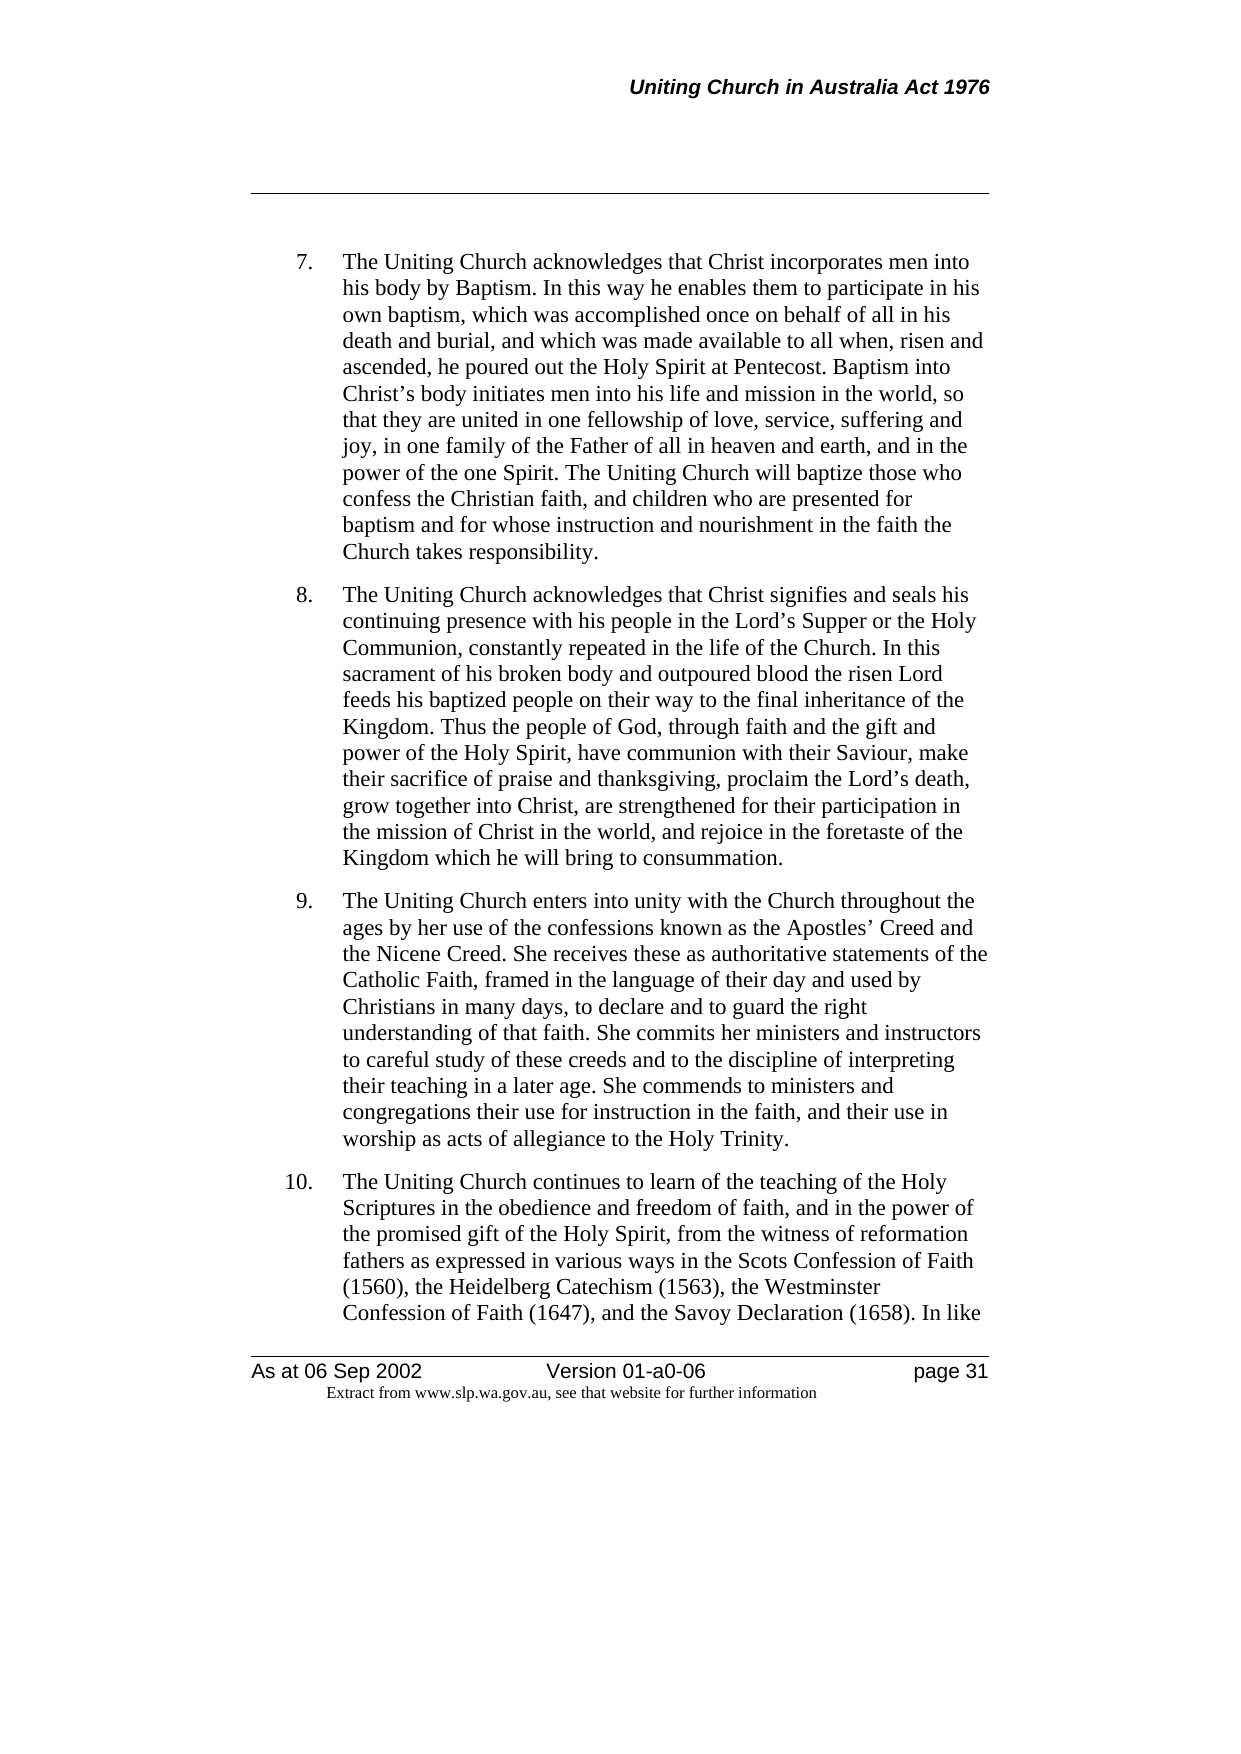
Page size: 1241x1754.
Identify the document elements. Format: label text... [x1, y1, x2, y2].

text 9. The Uniting Church enters into unity with the Church throughout the ages by her use of the confessions known as the Apostles’ Creed and the Nicene Creed. She receives these as authoritative statements of the Catholic Faith, framed in the language of their day and used by Christians in many days, to declare and to guard the right understanding of that faith. She commits her ministers and instructors to careful study of these creeds and to the discipline of interpreting their teaching in a later age. She commends to ministers and congregations their use for instruction in the faith, and their use in worship as acts of allegiance to the Holy Trinity. [251, 887, 989, 1151]
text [251, 1168, 989, 1326]
text 7. The Uniting Church acknowledges that Christ incorporates men into his body by Baptism. In this way he enables them to participate in his own baptism, which was accomplished once on behalf of all in his death and burial, and which was made available to all when, risen and ascended, he poured out the Holy Spirit at Pentecost. Baptism into Christ’s body initiates men into his life and mission in the world, so that they are united in one fellowship of love, service, suffering and joy, in one family of the Father of all in heaven and earth, and in the power of the one Spirit. The Uniting Church will baptize those who confess the Christian faith, and children who are presented for baptism and for whose instruction and nourishment in the faith the Church takes responsibility. [251, 248, 989, 564]
text 8. The Uniting Church acknowledges that Christ signifies and seals his continuing presence with his people in the Lord’s Supper or the Holy Communion, constantly repeated in the life of the Church. In this sacrament of his broken body and outpoured blood the risen Lord feeds his baptized people on their way to the final inheritance of the Kingdom. Thus the people of God, through faith and the gift and power of the Holy Spirit, have communion with their Saviour, make their sacrifice of praise and thanksgiving, proclaim the Lord’s death, grow together into Christ, are strengthened for their participation in the mission of Christ in the world, and rejoice in the foretaste of the Kingdom which he will bring to consummation. [251, 581, 989, 871]
